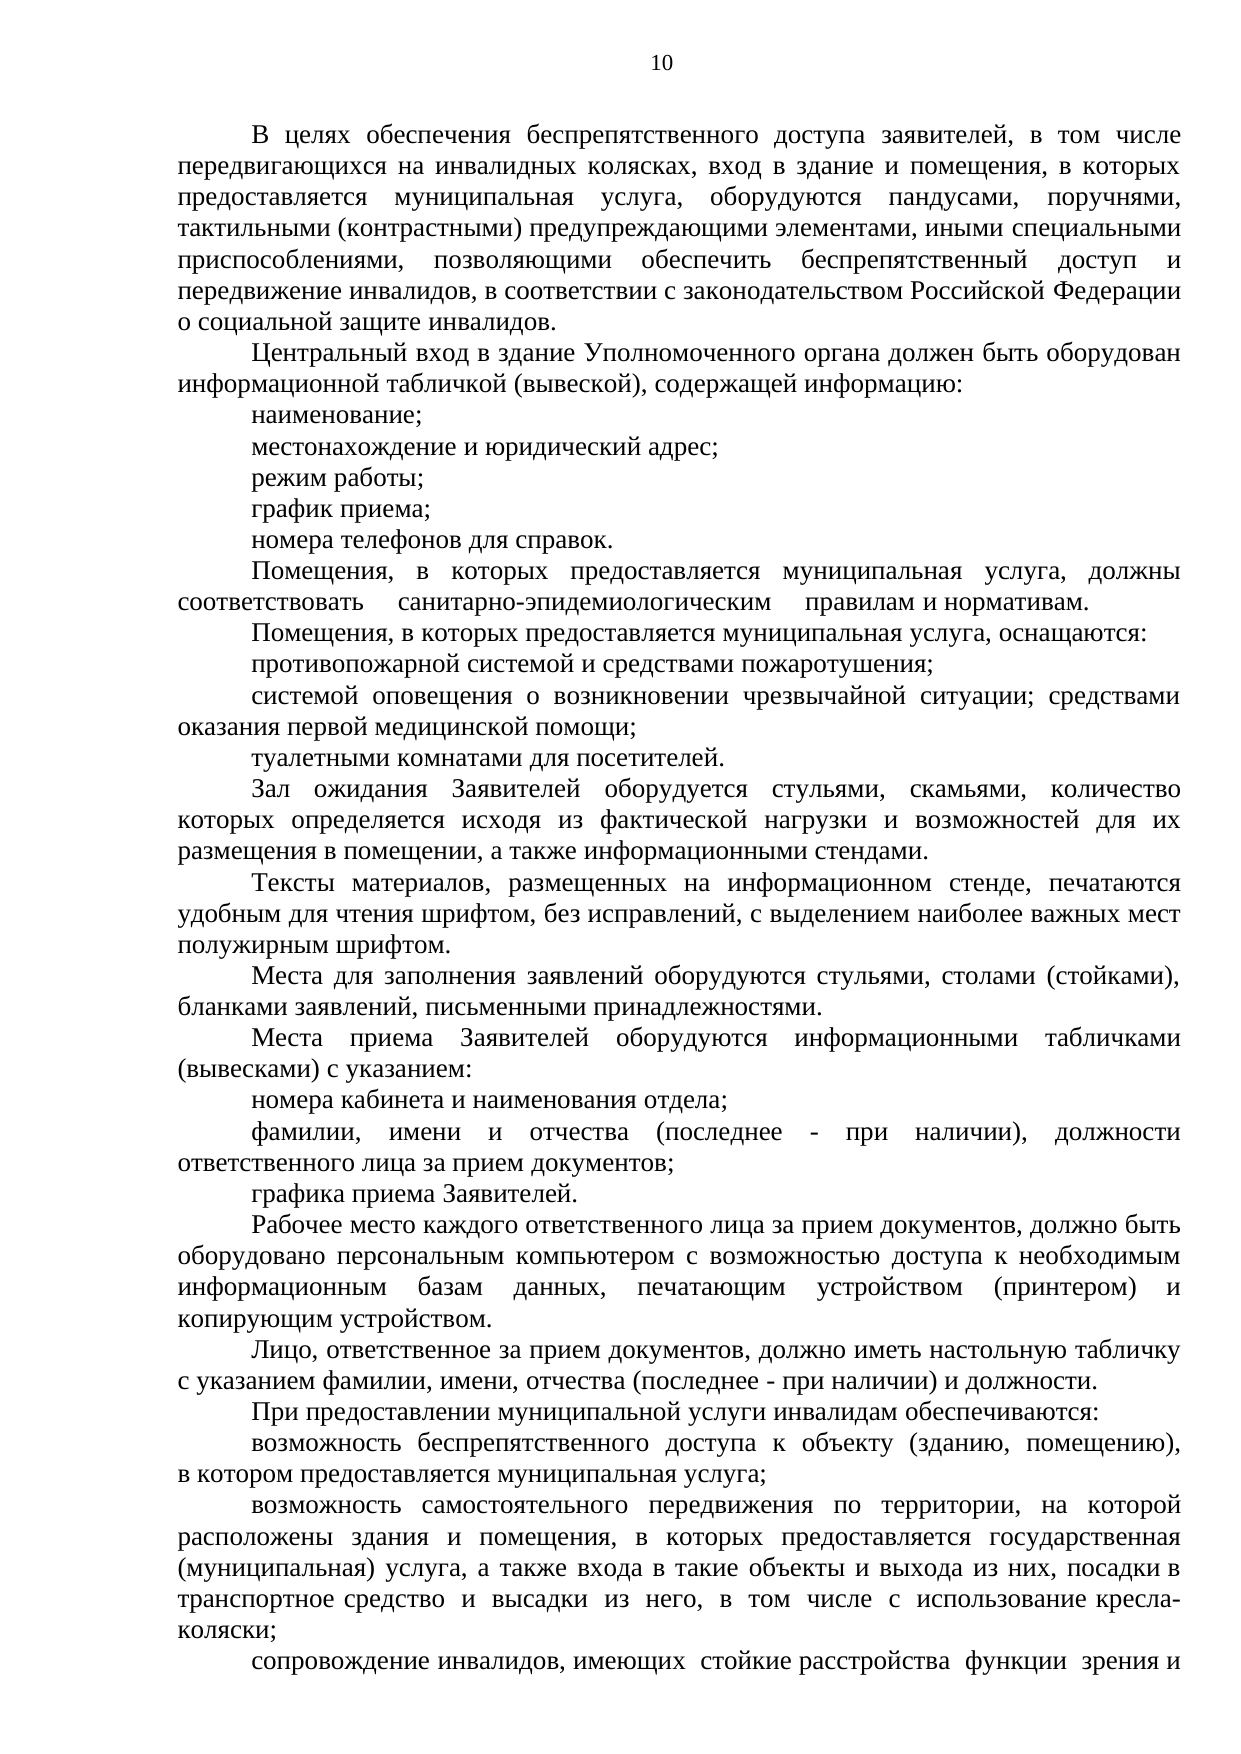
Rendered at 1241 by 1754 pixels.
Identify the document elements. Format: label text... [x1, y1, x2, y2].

text Места для заполнения заявлений оборудуются стульями, столами (стойками), бланками заявлений, письменными принадлежностями. [177, 959, 1181, 1021]
text Рабочее место каждого ответственного лица за прием документов, должно быть оборудовано персональным компьютером с возможностью доступа к необходимым информационным базам данных, печатающим устройством (принтером) и копирующим устройством. [177, 1208, 1181, 1333]
text Тексты материалов, размещенных на информационном стенде, печатаются удобным для чтения шрифтом, без исправлений, с выделением наиболее важных мест полужирным шрифтом. [177, 866, 1181, 959]
text номера кабинета и наименования отдела; [177, 1084, 1181, 1115]
text При предоставлении муниципальной услуги инвалидам обеспечиваются: [177, 1395, 1181, 1426]
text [177, 1644, 1181, 1675]
text Помещения, в которых предоставляется муниципальная услуга, оснащаются: [177, 616, 1181, 648]
text номера телефонов для справок. [177, 523, 1181, 554]
text наименование; [177, 398, 1181, 429]
text график приема; [177, 492, 1181, 523]
text Помещения, в которых предоставляется муниципальная услуга, должны соответствовать санитарно-эпидемиологическим правилам и нормативам. [177, 554, 1181, 616]
text возможность самостоятельного передвижения по территории, на которой расположены здания и помещения, в которых предоставляется государственная (муниципальная) услуга, а также входа в такие объекты и выхода из них, посадки в транспортное средство и высадки из него, в том числе с использование кресла- коляски; [177, 1488, 1181, 1644]
text противопожарной системой и средствами пожаротушения; [177, 648, 1181, 679]
text Места приема Заявителей оборудуются информационными табличками (вывесками) с указанием: [177, 1021, 1181, 1084]
text Лицо, ответственное за прием документов, должно иметь настольную табличку с указанием фамилии, имени, отчества (последнее - при наличии) и должности. [177, 1333, 1181, 1395]
text местонахождение и юридический адрес; [177, 429, 1181, 461]
text возможность беспрепятственного доступа к объекту (зданию, помещению), в котором предоставляется муниципальная услуга; [177, 1426, 1181, 1488]
text системой оповещения о возникновении чрезвычайной ситуации; средствами оказания первой медицинской помощи; [177, 679, 1181, 741]
text фамилии, имени и отчества (последнее - при наличии), должности ответственного лица за прием документов; [177, 1115, 1181, 1177]
text Зал ожидания Заявителей оборудуется стульями, скамьями, количество которых определяется исходя из фактической нагрузки и возможностей для их размещения в помещении, а также информационными стендами. [177, 772, 1181, 866]
text Центральный вход в здание Уполномоченного органа должен быть оборудован информационной табличкой (вывеской), содержащей информацию: [177, 336, 1181, 398]
text графика приема Заявителей. [177, 1177, 1181, 1208]
text туалетными комнатами для посетителей. [177, 741, 1181, 772]
text режим работы; [177, 461, 1181, 492]
text В целях обеспечения беспрепятственного доступа заявителей, в том числе передвигающихся на инвалидных колясках, вход в здание и помещения, в которых предоставляется муниципальная услуга, оборудуются пандусами, поручнями, тактильными (контрастными) предупреждающими элементами, иными специальными приспособлениями, позволяющими обеспечить беспрепятственный доступ и передвижение инвалидов, в соответствии с законодательством Российской Федерации о социальной защите инвалидов. [177, 118, 1181, 336]
